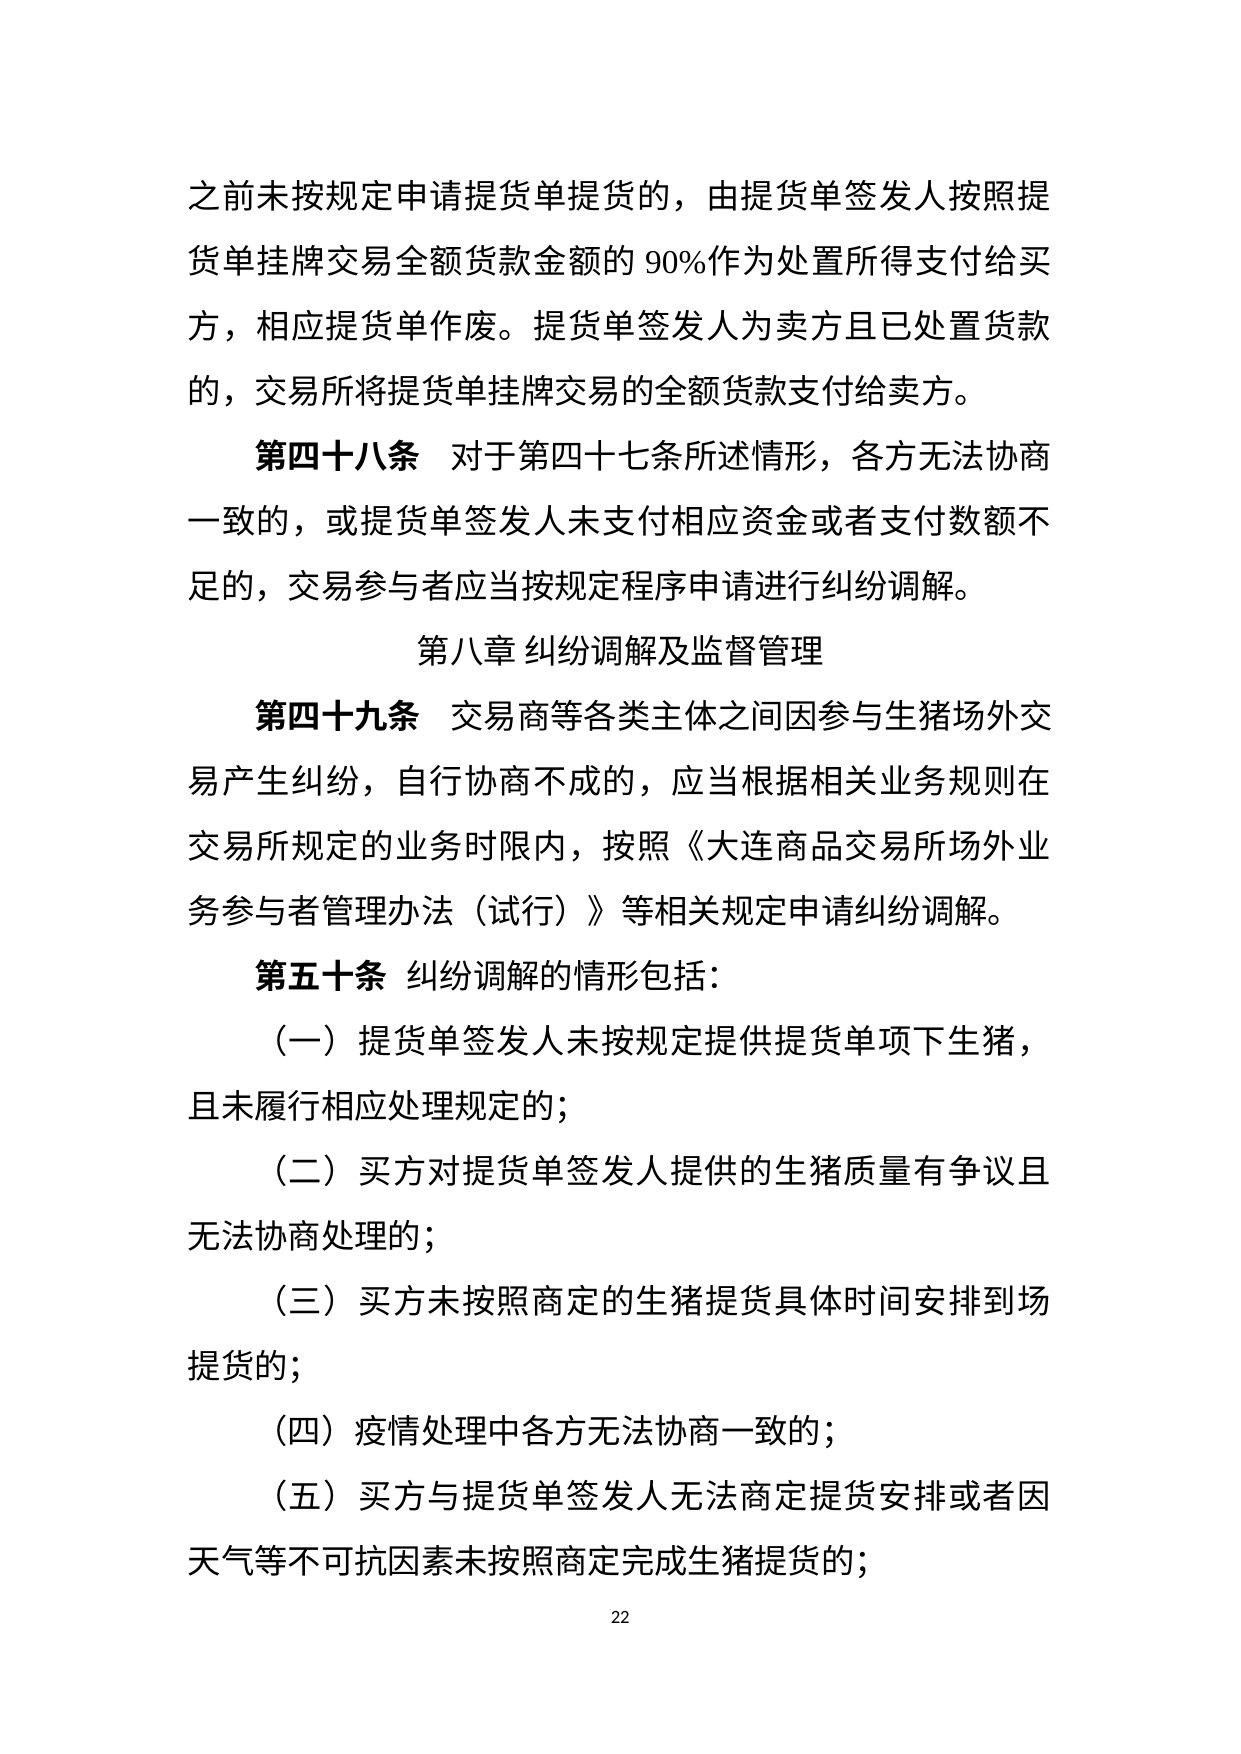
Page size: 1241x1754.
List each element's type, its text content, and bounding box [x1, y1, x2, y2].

list 纠纷调解的情形包括： [187, 942, 1053, 1007]
list 交易商等各类主体之间因参与生猪场外交易产生纠纷，自行协商不成的，应当根据相关业务规则在交易所规定的业务时限内，按照《大连商品交易所场外业务参与者管理办法（试行）》等相关规定申请纠纷调解。 [187, 682, 1053, 942]
text （一）提货单签发人未按规定提供提货单项下生猪，且未履行相应处理规定的； [187, 1007, 1053, 1137]
text （五）买方与提货单签发人无法商定提货安排或者因天气等不可抗因素未按照商定完成生猪提货的； [187, 1462, 1053, 1592]
text （三）买方未按照商定的生猪提货具体时间安排到场提货的； [187, 1267, 1053, 1397]
text （四）疫情处理中各方无法协商一致的； [187, 1397, 1053, 1462]
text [187, 162, 1053, 422]
list 对于第四十七条所述情形，各方无法协商一致的，或提货单签发人未支付相应资金或者支付数额不足的，交易参与者应当按规定程序申请进行纠纷调解。 [187, 422, 1053, 617]
text 第八章 纠纷调解及监督管理 [187, 617, 1053, 682]
text （二）买方对提货单签发人提供的生猪质量有争议且无法协商处理的； [187, 1137, 1053, 1267]
